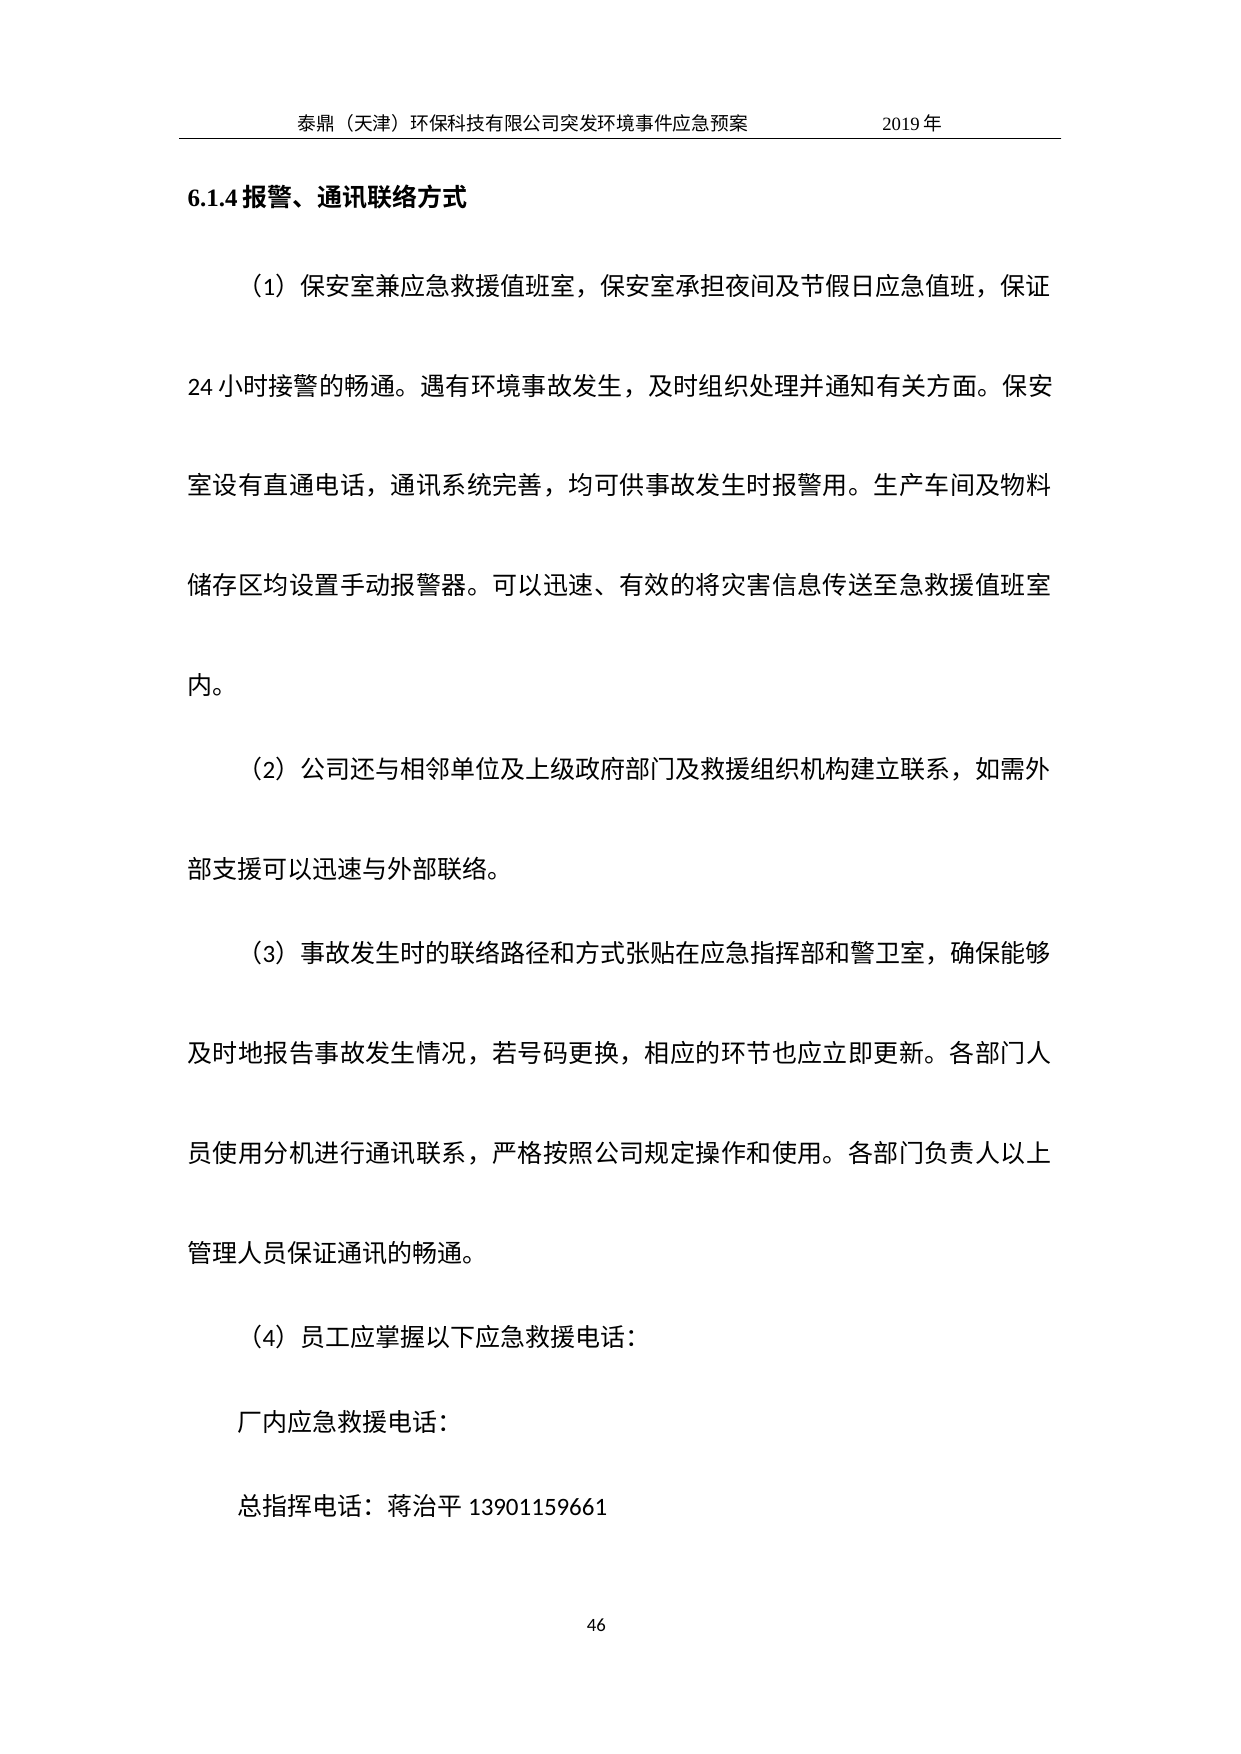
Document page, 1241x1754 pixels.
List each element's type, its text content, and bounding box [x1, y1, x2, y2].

text 厂内应急救援电话： [187, 1387, 1053, 1453]
text （3）事故发生时的联络路径和方式张贴在应急指挥部和警卫室，确保能够及时地报告事故发生情况，若号码更换，相应的环节也应立即更新。各部门人员使用分机进行通讯联系，严格按照公司规定操作和使用。各部门负责人以上管理人员保证通讯的畅通。 [187, 919, 1053, 1284]
subtitle 6.1.4报警、通讯联络方式 [187, 162, 1053, 229]
text （4）员工应掌握以下应急救援电话： [187, 1302, 1053, 1369]
text （2）公司还与相邻单位及上级政府部门及救援组织机构建立联系，如需外部支援可以迅速与外部联络。 [187, 734, 1053, 901]
text （1）保安室兼应急救援值班室，保安室承担夜间及节假日应急值班，保证24小时接警的畅通。遇有环境事故发生，及时组织处理并通知有关方面。保安室设有直通电话，通讯系统完善，均可供事故发生时报警用。生产车间及物料储存区均设置手动报警器。可以迅速、有效的将灾害信息传送至急救援值班室内。 [187, 251, 1053, 716]
text 总指挥电话：蒋治平 13901159661 [187, 1472, 1053, 1538]
